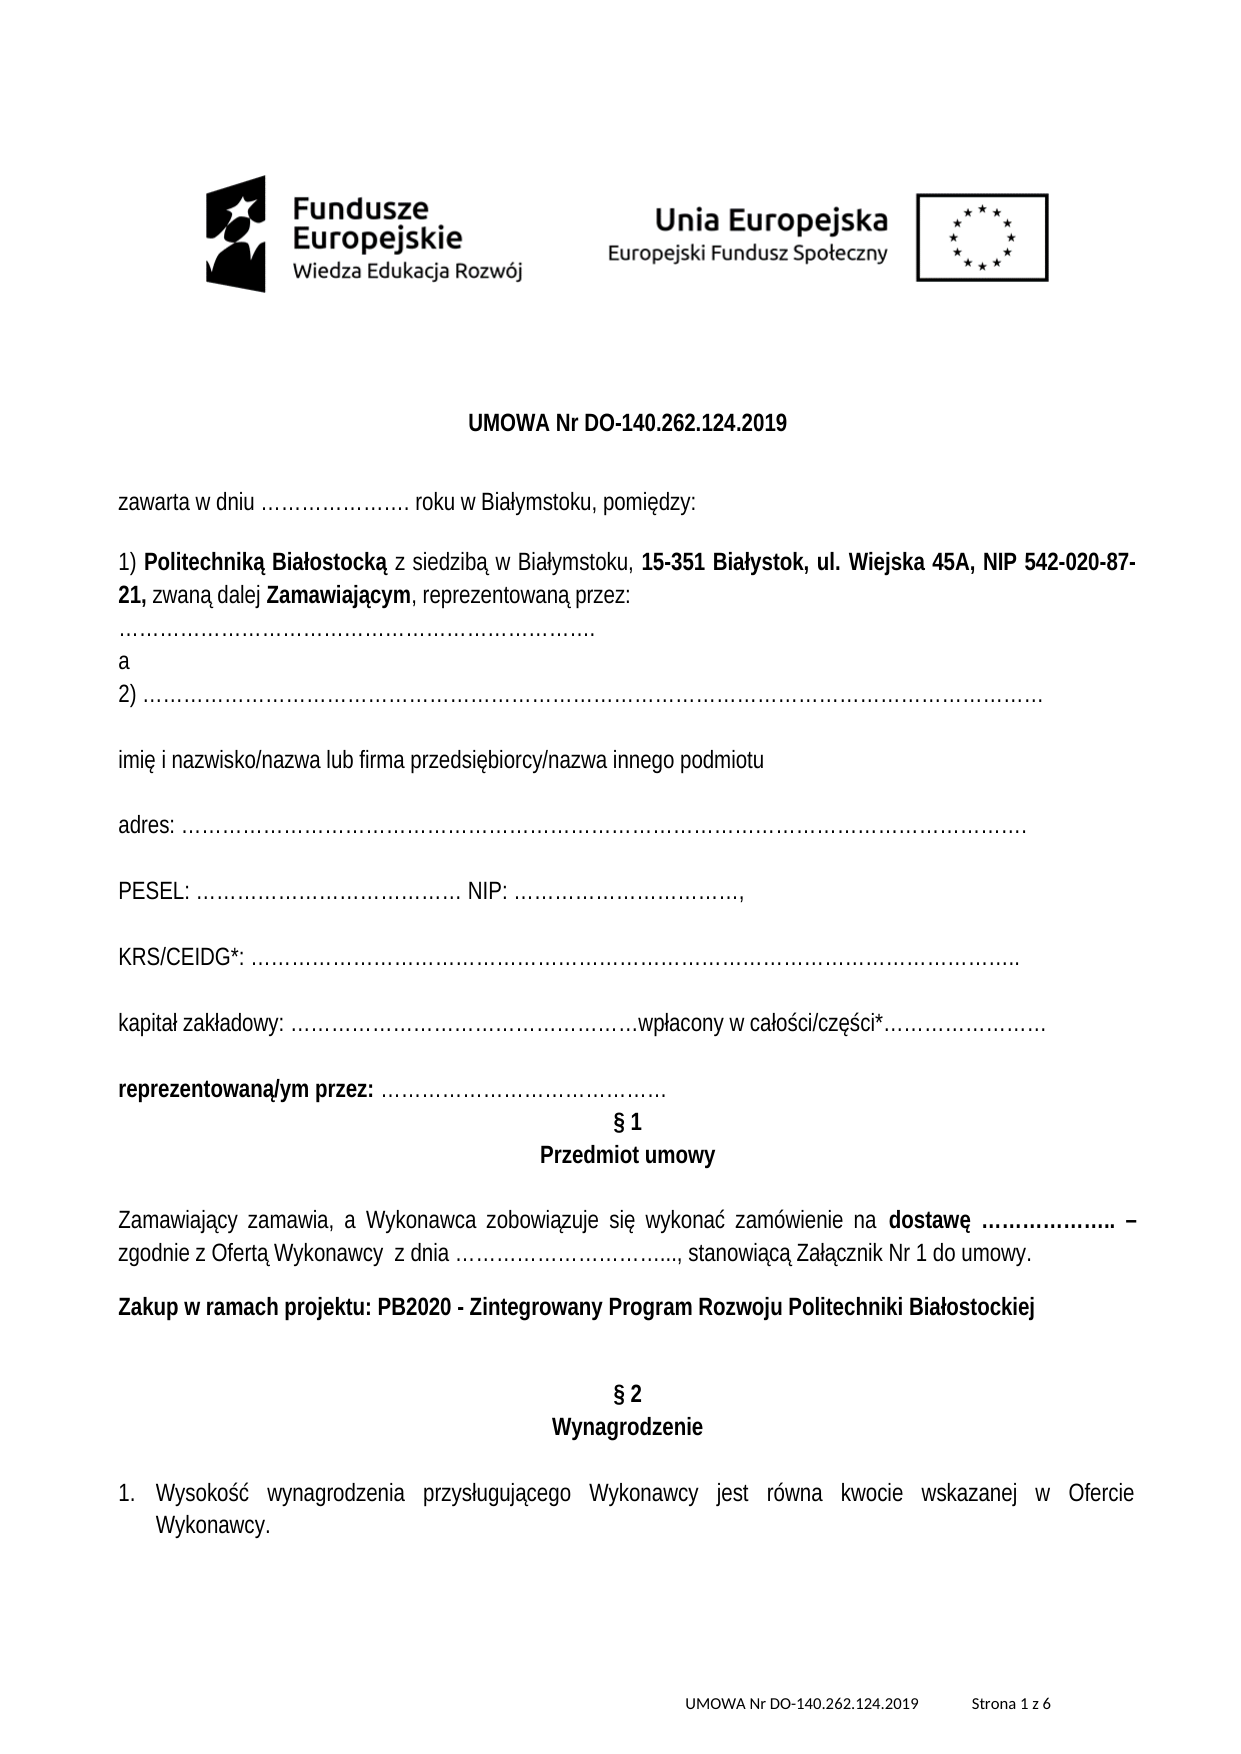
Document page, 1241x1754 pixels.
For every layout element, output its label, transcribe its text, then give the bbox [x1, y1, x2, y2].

text ……………………………………………………………. [118, 613, 1137, 642]
text § 1 [118, 1107, 1137, 1135]
text a [118, 646, 1137, 674]
text 1) Politechniką Białostocką z siedzibą w Białymstoku, 15-351 Białystok, ul. Wiejska 45A, NIP 542-020-87-21, zwaną dalej Zamawiającym, reprezentowaną przez: [118, 547, 1137, 609]
text kapitał zakładowy: ……………………………………………wpłacony w całości/części*…………………… [118, 1008, 1137, 1037]
text reprezentowaną/ym przez: …………………………………… [118, 1074, 1137, 1102]
text Wynagrodzenie [118, 1412, 1137, 1440]
text zawarta w dniu …………………. roku w Białymstoku, pomiędzy: [118, 487, 1137, 515]
text § 2 [118, 1379, 1137, 1407]
text imię i nazwisko/nazwa lub firma przedsiębiorcy/nazwa innego podmiotu [118, 745, 1137, 773]
text adres: ……………………………………………………………………………………………………………. [118, 811, 1137, 839]
text Zamawiający zamawia, a Wykonawca zobowiązuje się wykonać zamówienie na dostawę ……………….. – zgodnie z Ofertą Wykonawcy z dnia …………………………..., stanowiącą Załącznik Nr 1 do umowy. [118, 1206, 1137, 1267]
text KRS/CEIDG*: ………………………………………………………………………………………………….. [118, 942, 1137, 971]
subtitle UMOWA Nr DO-140.262.124.2019 [118, 408, 1137, 437]
text 2) …………………………………………………………………………………………………………………… [118, 679, 1137, 707]
text PESEL: ………………………………… NIP: ……………………………, [118, 876, 1137, 905]
text Zakup w ramach projektu: PB2020 - Zintegrowany Program Rozwoju Politechniki Białostockiej [118, 1292, 1137, 1321]
text Przedmiot umowy [118, 1140, 1137, 1168]
picture [177, 146, 1078, 322]
list Wysokość wynagrodzenia przysługującego Wykonawcy jest równa kwocie wskazanej w Ofercie Wykonawcy. [118, 1478, 1137, 1539]
